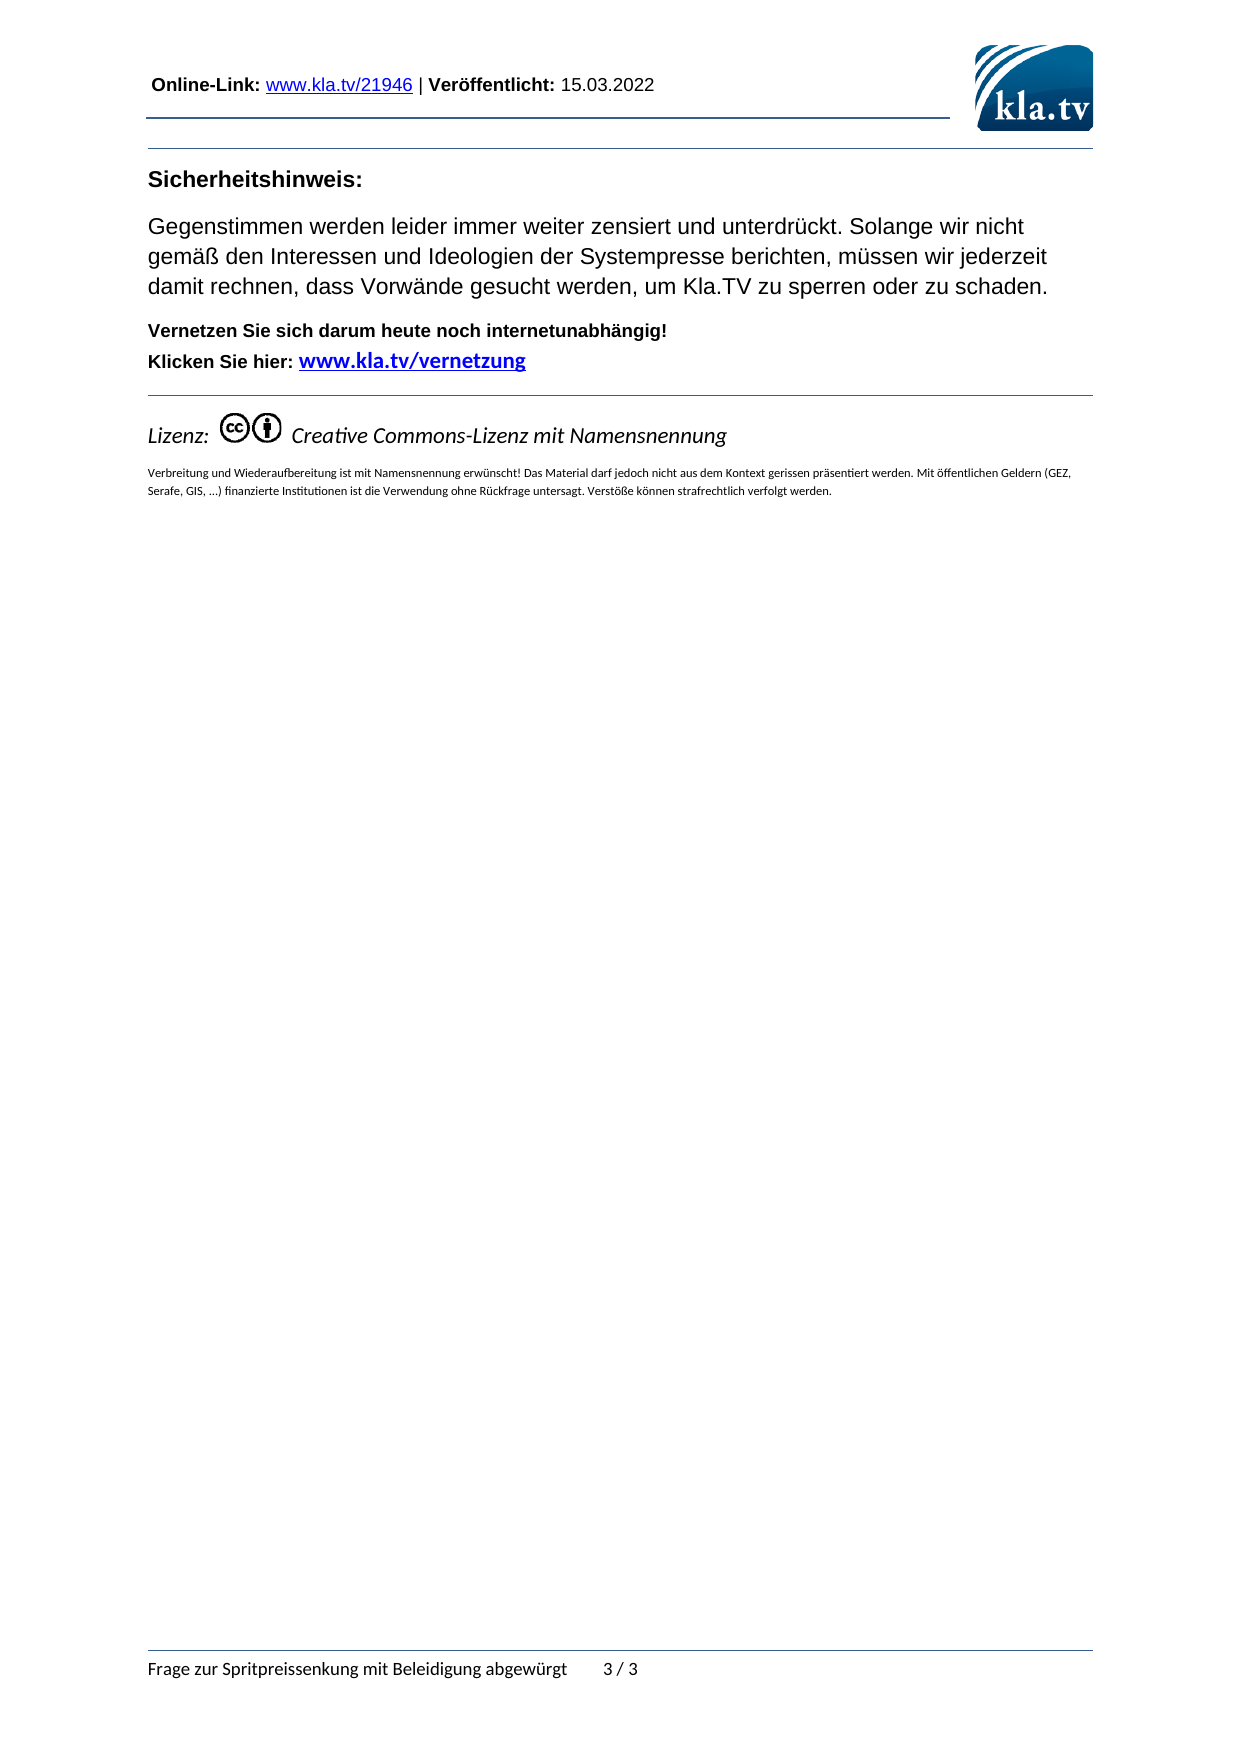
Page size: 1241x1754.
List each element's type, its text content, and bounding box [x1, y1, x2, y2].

text Verbreitung und Wiederaufbereitung ist mit Namensnennung erwünscht! Das Material darf jedoch nicht aus dem Kontext gerissen präsentiert werden. Mit öffentlichen Geldern (GEZ, Serafe, GIS, ...) finanzierte Institutionen ist die Verwendung ohne Rückfrage untersagt. Verstöße können strafrechtlich verfolgt werden. [148, 465, 1093, 498]
text Lizenz: Creative Commons-Lizenz mit Namensnennung [148, 396, 1093, 449]
text Gegenstimmen werden leider immer weiter zensiert und unterdrückt. Solange wir nicht gemäß den Interessen und Ideologien der Systempresse berichten, müssen wir jederzeit damit rechnen, dass Vorwände gesucht werden, um Kla.TV zu sperren oder zu schaden. [148, 213, 1093, 299]
text Vernetzen Sie sich darum heute noch internetunabhängig! Klicken Sie hier: www.kla.tv/vernetzung [148, 320, 1093, 374]
text Sicherheitshinweis: [148, 149, 1093, 192]
